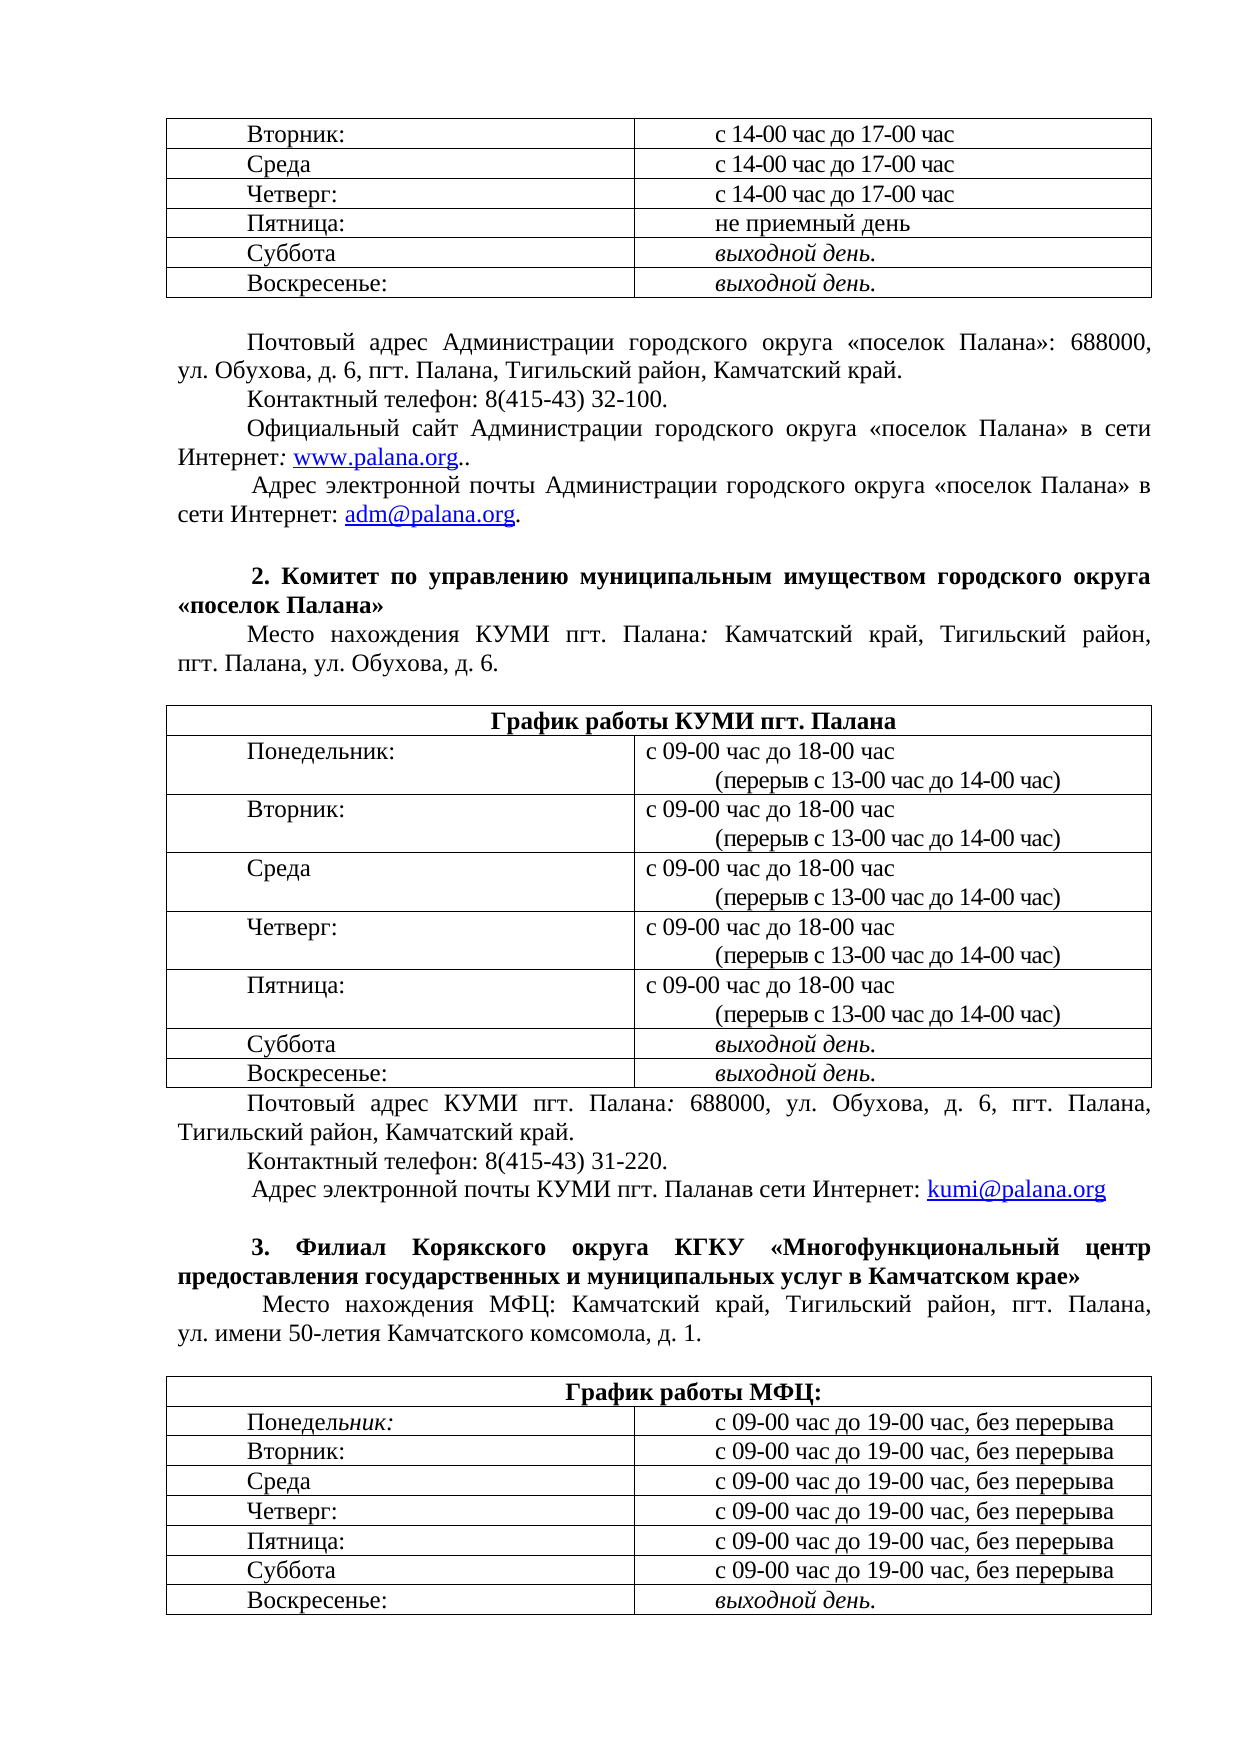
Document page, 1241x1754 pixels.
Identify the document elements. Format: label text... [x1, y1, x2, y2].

table_cell Воскресенье: [167, 1585, 634, 1614]
table_cell Вторник: [167, 119, 634, 148]
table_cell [635, 119, 1151, 148]
text Место нахождения КУМИ пгт. Палана: Камчатский край, Тигильский район, пгт. Палана, ул. Обухова, д. 6. [177, 619, 1152, 676]
table_cell Понедельник: [167, 1407, 634, 1435]
table_cell с 09-00 час до 19-00 час, без перерыва [635, 1436, 1151, 1465]
table_cell Среда [167, 853, 634, 911]
text Место нахождения МФЦ: Камчатский край, Тигильский район, пгт. Палана, ул. имени 50-летия Камчатского комсомола, д. 1. [177, 1289, 1152, 1347]
table_cell Воскресенье: [167, 268, 634, 297]
text 3. Филиал Корякского округа КГКУ «Многофункциональный центр предоставления государственных и муниципальных услуг в Камчатском крае» [177, 1232, 1152, 1289]
table_cell Четверг: [167, 179, 634, 207]
table_cell Среда [167, 1466, 634, 1495]
table_header График работы МФЦ: [167, 1377, 1151, 1406]
table_cell с 14-00 час до 17-00 час [635, 179, 1151, 207]
text Адрес электронной почты КУМИ пгт. Паланав сети Интернет: kumi@palana.org [177, 1174, 1152, 1203]
table_cell выходной день. [635, 1585, 1151, 1614]
table_cell с 09-00 час до 19-00 час, без перерыва [635, 1556, 1151, 1584]
table_cell выходной день. [635, 268, 1151, 297]
table_cell с 09-00 час до 19-00 час, без перерыва [635, 1496, 1151, 1525]
table_cell с 14-00 час до 17-00 час [635, 149, 1151, 178]
table_cell Пятница: [167, 970, 634, 1028]
table_cell Суббота [167, 238, 634, 267]
table_cell с 09-00 час до 18-00 час (перерыв с 13-00 час до 14-00 час) [635, 912, 1151, 969]
table_cell с 09-00 час до 18-00 час (перерыв с 13-00 час до 14-00 час) [635, 795, 1151, 852]
table_cell Четверг: [167, 1496, 634, 1525]
text 2. Комитет по управлению муниципальным имуществом городского округа «поселок Палана» [177, 561, 1152, 619]
table_cell выходной день. [635, 1059, 1151, 1087]
table_cell Понедельник: [167, 736, 634, 793]
text Адрес электронной почты Администрации городского округа «поселок Палана» в сети Интернет: adm@palana.org. [177, 470, 1152, 528]
table_cell Вторник: [167, 795, 634, 852]
table_cell не приемный день [635, 209, 1151, 237]
table_cell выходной день. [635, 1029, 1151, 1057]
table_cell выходной день. [635, 238, 1151, 267]
text Почтовый адрес КУМИ пгт. Палана: 688000, ул. Обухова, д. 6, пгт. Палана, Тигильский район, Камчатский край. [177, 1088, 1152, 1146]
table_header График работы КУМИ пгт. Палана [167, 706, 1151, 735]
table_cell Суббота [167, 1556, 634, 1584]
text Контактный телефон: 8(415-43) 31-220. [177, 1146, 1152, 1174]
table_cell Вторник: [167, 1436, 634, 1465]
table_cell с 09-00 час до 19-00 час, без перерыва [635, 1407, 1151, 1435]
table_cell Воскресенье: [167, 1059, 634, 1087]
table_cell Суббота [167, 1029, 634, 1057]
table_cell Пятница: [167, 1526, 634, 1554]
table_cell Пятница: [167, 209, 634, 237]
table_cell Среда [167, 149, 634, 178]
table_cell с 09-00 час до 18-00 час (перерыв с 13-00 час до 14-00 час) [635, 970, 1151, 1028]
table_cell с 09-00 час до 18-00 час (перерыв с 13-00 час до 14-00 час) [635, 853, 1151, 911]
table_cell с 09-00 час до 18-00 час (перерыв с 13-00 час до 14-00 час) [635, 736, 1151, 793]
text Официальный сайт Администрации городского округа «поселок Палана» в сети Интернет: www.palana.org.. [177, 413, 1152, 470]
text Почтовый адрес Администрации городского округа «поселок Палана»: 688000, ул. Обухова, д. 6, пгт. Палана, Тигильский район, Камчатский край. [177, 327, 1152, 384]
table_cell Четверг: [167, 912, 634, 969]
table_cell с 09-00 час до 19-00 час, без перерыва [635, 1526, 1151, 1554]
text Контактный телефон: 8(415-43) 32-100. [177, 384, 1152, 413]
table_cell с 09-00 час до 19-00 час, без перерыва [635, 1466, 1151, 1495]
